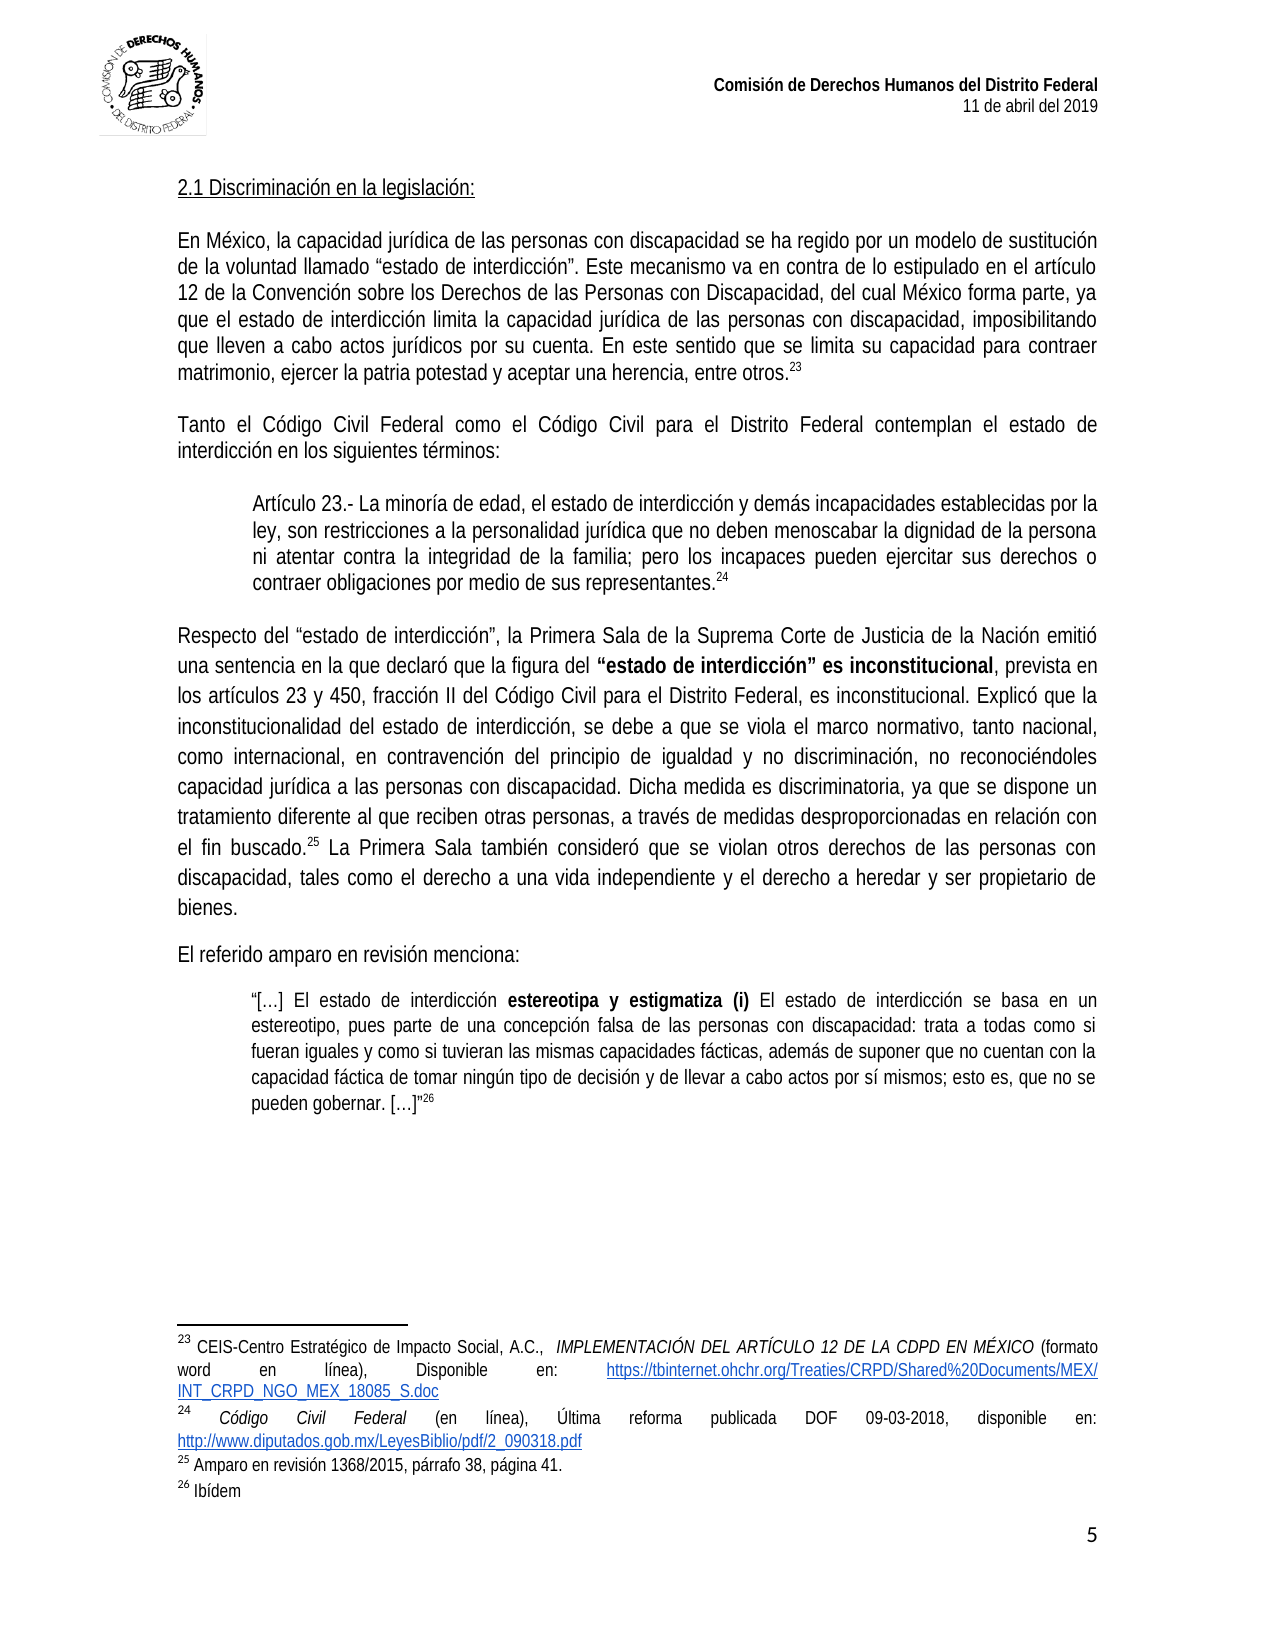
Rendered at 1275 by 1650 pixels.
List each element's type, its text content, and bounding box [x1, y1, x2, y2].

picture [99, 34, 207, 136]
text 2.1 Discriminación en la legislación: [177, 174, 1098, 200]
text En México, la capacidad jurídica de las personas con discapacidad se ha regido por un modelo de sustitución de la voluntad llamado “estado de interdicción”. Este mecanismo va en contra de lo estipulado en el artículo 12 de la Convención sobre los Derechos de las Personas con Discapacidad, del cual México forma parte, ya que el estado de interdicción limita la capacidad jurídica de las personas con discapacidad, imposibilitando que lleven a cabo actos jurídicos por su cuenta. En este sentido que se limita su capacidad para contraer matrimonio, ejercer la patria potestad y aceptar una herencia, entre otros. [177, 227, 1098, 385]
text Respecto del “estado de interdicción”, la Primera Sala de la Suprema Corte de Justicia de la Nación emitió una sentencia en la que declaró que la figura del “estado de interdicción” es inconstitucional, prevista en los artículos 23 y 450, fracción II del Código Civil para el Distrito Federal, es inconstitucional. Explicó que la inconstitucionalidad del estado de interdicción, se debe a que se viola el marco normativo, tanto nacional, como internacional, en contravención del principio de igualdad y no discriminación, no reconociéndoles capacidad jurídica a las personas con discapacidad. Dicha medida es discriminatoria, ya que se dispone un tratamiento diferente al que reciben otras personas, a través de medidas desproporcionadas en relación con el fin buscado. La Primera Sala también consideró que se violan otros derechos de las personas con discapacidad, tales como el derecho a una vida independiente y el derecho a heredar y ser propietario de bienes. [177, 622, 1098, 920]
text Artículo 23.- La minoría de edad, el estado de interdicción y demás incapacidades establecidas por la ley, son restricciones a la personalidad jurídica que no deben menoscabar la dignidad de la persona ni atentar contra la integridad de la familia; pero los incapaces pueden ejercitar sus derechos o contraer obligaciones por medio de sus representantes. [252, 490, 1098, 596]
text El referido amparo en revisión menciona: [177, 941, 1098, 967]
text Tanto el Código Civil Federal como el Código Civil para el Distrito Federal contemplan el estado de interdicción en los siguientes términos: [177, 411, 1098, 464]
text “[…] El estado de interdicción estereotipa y estigmatiza (i) El estado de interdicción se basa en un estereotipo, pues parte de una concepción falsa de las personas con discapacidad: trata a todas como si fueran iguales y como si tuvieran las mismas capacidades fácticas, además de suponer que no cuentan con la capacidad fáctica de tomar ningún tipo de decisión y de llevar a cabo actos por sí mismos; esto es, que no se pueden gobernar. […]” [251, 988, 1098, 1115]
